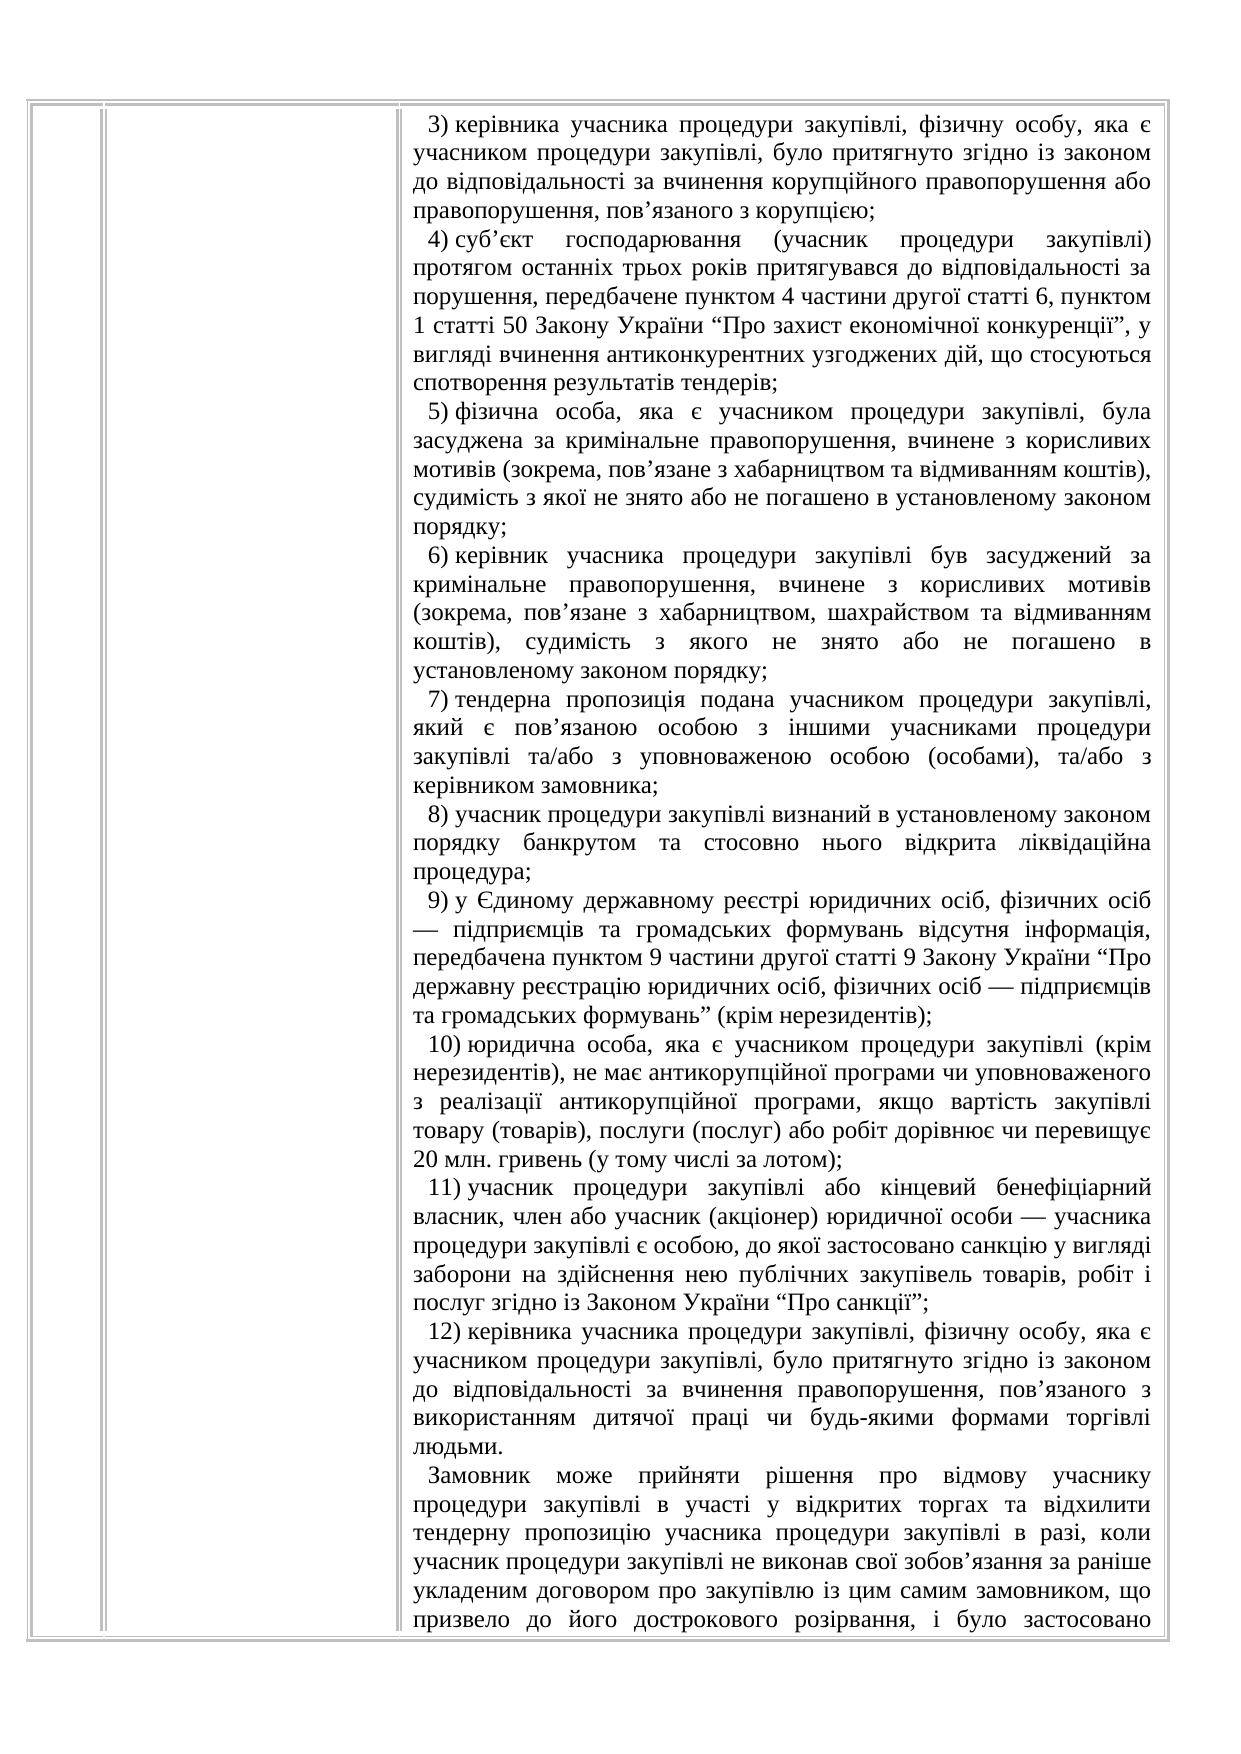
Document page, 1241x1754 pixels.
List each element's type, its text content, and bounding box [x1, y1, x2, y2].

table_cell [103, 101, 399, 1636]
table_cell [399, 101, 1167, 1636]
table_cell 5 [33, 106, 103, 1636]
